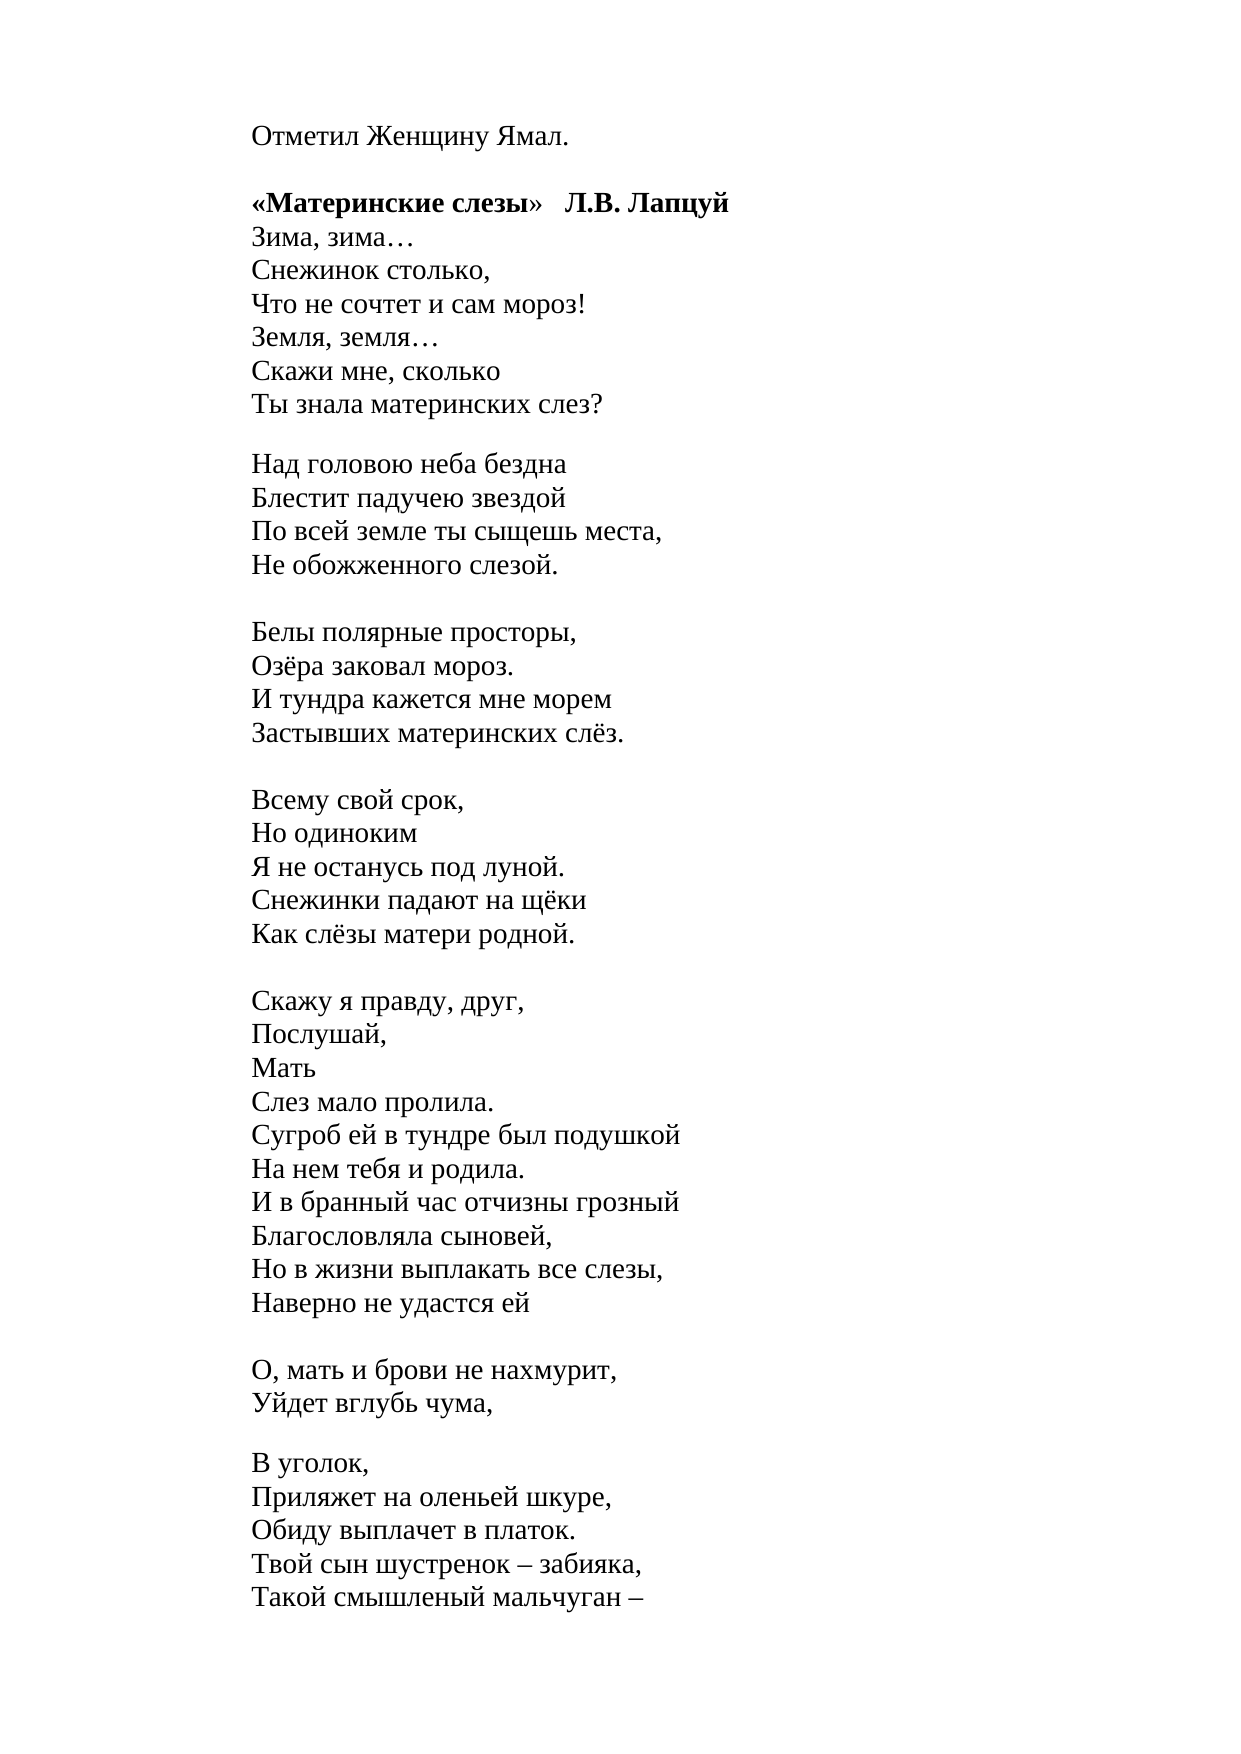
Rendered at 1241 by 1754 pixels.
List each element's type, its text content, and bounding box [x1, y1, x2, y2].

text Я не останусь под луной. [177, 849, 1152, 882]
text Блестит падучею звездой [177, 480, 1152, 513]
text Благословляла сыновей, [177, 1218, 1152, 1251]
text Белы полярные просторы, [177, 614, 1152, 648]
text В уголок, [177, 1419, 1152, 1479]
text Земля, земля… [177, 319, 1152, 353]
text Мать [177, 1050, 1152, 1084]
text Скажи мне, сколько [177, 353, 1152, 386]
text Отметил Женщину Ямал. [177, 118, 1152, 152]
text Что не сочтет и сам мороз! [177, 286, 1152, 319]
text На нем тебя и родила. [177, 1151, 1152, 1184]
text Снежинок столько, [177, 252, 1152, 286]
text Не обожженного слезой. [177, 547, 1152, 581]
text Твой сын шустренок – забияка, [177, 1546, 1152, 1579]
text Как слёзы матери родной. [177, 916, 1152, 949]
text Приляжет на оленьей шкуре, [177, 1479, 1152, 1512]
text О, мать и брови не нахмурит, [177, 1352, 1152, 1386]
text Обиду выплачет в платок. [177, 1512, 1152, 1546]
text Скажу я правду, друг, [177, 983, 1152, 1017]
text Послушай, [177, 1017, 1152, 1050]
text Ты знала материнских слез? [177, 386, 1152, 420]
text Зима, зима… [177, 219, 1152, 252]
text Всему свой срок, [177, 782, 1152, 815]
text Уйдет вглубь чума, [177, 1386, 1152, 1419]
text И тундра кажется мне морем [177, 681, 1152, 715]
text Снежинки падают на щёки [177, 882, 1152, 916]
text Сугроб ей в тундре был подушкой [177, 1117, 1152, 1151]
text «Материнские слезы» Л.В. Лапцуй [177, 185, 1152, 219]
text И в бранный час отчизны грозный [177, 1184, 1152, 1218]
text Слез мало пролила. [177, 1084, 1152, 1117]
text Застывших материнских слёз. [177, 715, 1152, 748]
text Над головою неба бездна [177, 446, 1152, 480]
text По всей земле ты сыщешь места, [177, 513, 1152, 547]
text Но в жизни выплакать все слезы, [177, 1251, 1152, 1285]
text Такой смышленый мальчуган – [177, 1579, 1152, 1613]
text Наверно не удастся ей [177, 1285, 1152, 1318]
text Озёра заковал мороз. [177, 648, 1152, 681]
text Но одиноким [177, 815, 1152, 849]
